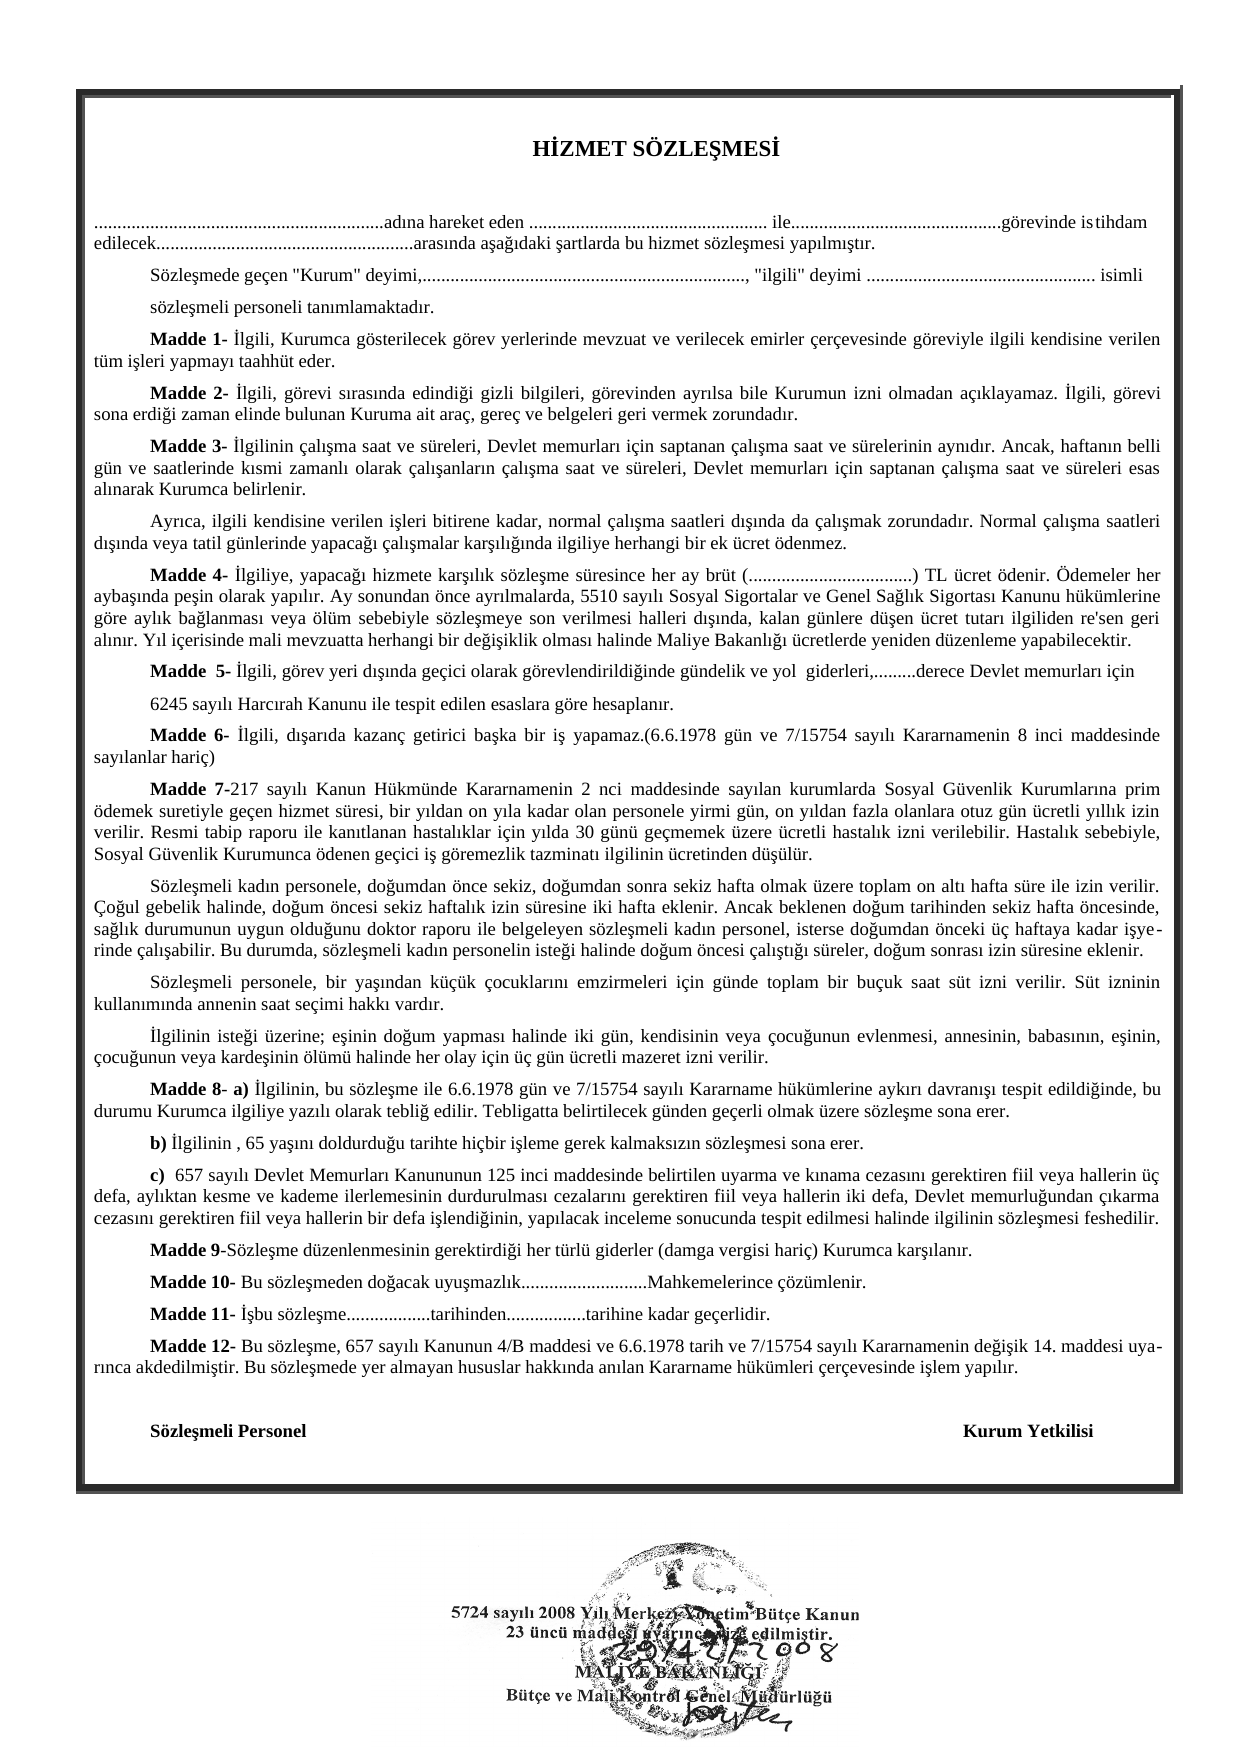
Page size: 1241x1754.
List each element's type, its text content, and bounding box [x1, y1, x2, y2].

text Madde 7-217 sayılı Kanun Hükmünde Kararnamenin 2 nci maddesinde sayılan kurumlarda Sosyal Güvenlik Kurumlarına prim ödemek suretiyle geçen hizmet süresi, bir yıldan on yıla kadar olan personele yirmi gün, on yıldan fazla olanlara otuz gün ücretli yıllık izin verilir. Resmi tabip raporu ile kanıtlanan hastalıklar için yılda 30 günü geçmemek üzere ücretli hastalık izni verilebilir. Hastalık sebebiyle, Sosyal Güvenlik Kurumunca ödenen geçici iş göremezlik tazminatı ilgilinin ücretinden düşülür. [85, 765, 1171, 862]
text sözleşmeli personeli tanımlamaktadır. [85, 283, 1171, 316]
text c) 657 sayılı Devlet Memurları Kanununun 125 inci maddesinde belirtilen uyarma ve kınama cezasını gerektiren fiil veya hallerin üç defa, aylıktan kesme ve kademe ilerlemesinin durdurulması cezalarını gerektiren fiil veya hallerin iki defa, Devlet memurluğundan çıkarma cezasını gerektiren fiil veya hallerin bir defa işlendiğinin, yapılacak inceleme sonucunda tespit edilmesi halinde ilgilinin sözleşmesi feshedilir. [85, 1151, 1171, 1226]
text Sözleşmeli personele, bir yaşından küçük çocuklarını emzirmeleri için günde toplam bir buçuk saat süt izni verilir. Süt izninin kullanımında annenin saat seçimi hakkı vardır. [85, 959, 1171, 1012]
text Sözleşmede geçen "Kurum" deyimi,....................................................................., "ilgili" deyimi ................................................. isimli [85, 252, 1171, 283]
text 6245 sayılı Harcırah Kanunu ile tespit edilen esaslara göre hesaplanır. [85, 680, 1171, 712]
text Madde 3- İlgilinin çalışma saat ve süreleri, Devlet memurları için saptanan çalışma saat ve sürelerinin aynıdır. Ancak, haftanın belli gün ve saatlerinde kısmi zamanlı olarak çalışanların çalışma saat ve süreleri, Devlet memurları için saptanan çalışma saat ve süreleri esas alınarak Kurumca belirlenir. [85, 423, 1171, 498]
text Madde 10- Bu sözleşmeden doğacak uyuşmazlık...........................Mahkemelerince çözümlenir. [85, 1258, 1171, 1290]
text HİZMET SÖZLEŞMESİ [85, 122, 1171, 159]
text Sözleşmeli kadın personele, doğumdan önce sekiz, doğumdan sonra sekiz hafta olmak üzere toplam on altı hafta süre ile izin verilir. Çoğul gebelik halinde, doğum öncesi sekiz haftalık izin süresine iki hafta eklenir. Ancak beklenen doğum tarihinden sekiz hafta öncesinde, sağlık durumunun uygun olduğunu doktor raporu ile belgeleyen sözleşmeli kadın personel, isterse doğumdan önceki üç haftaya kadar işyerinde çalışabilir. Bu durumda, sözleşmeli kadın personelin isteği halinde doğum öncesi çalıştığı süreler, doğum sonrası izin süresine eklenir. [85, 862, 1171, 959]
text ..............................................................adına hareket eden ................................................... ile.............................................görevinde istihdam edilecek.......................................................arasında aşağıdaki şartlarda bu hizmet sözleşmesi yapılmıştır. [85, 198, 1171, 252]
text Madde 6- İlgili, dışarıda kazanç getirici başka bir iş yapamaz.(6.6.1978 gün ve 7/15754 sayılı Kararnamenin 8 inci maddesinde sayılanlar hariç) [85, 712, 1171, 765]
text Madde 4- İlgiliye, yapacağı hizmete karşılık sözleşme süresince her ay brüt (...................................) TL ücret ödenir. Ödemeler her aybaşında peşin olarak yapılır. Ay sonundan önce ayrılmalarda, 5510 sayılı Sosyal Sigortalar ve Genel Sağlık Sigortası Kanunu hükümlerine göre aylık bağlanması veya ölüm sebebiyle sözleşmeye son verilmesi halleri dışında, kalan günlere düşen ücret tutarı ilgiliden re'sen geri alınır. Yıl içerisinde mali mevzuatta herhangi bir değişiklik olması halinde Maliye Bakanlığı ücretlerde yeniden düzenleme yapabilecektir. [85, 551, 1171, 648]
text Ayrıca, ilgili kendisine verilen işleri bitirene kadar, normal çalışma saatleri dışında da çalışmak zorundadır. Normal çalışma saatleri dışında veya tatil günlerinde yapacağı çalışmalar karşılığında ilgiliye herhangi bir ek ücret ödenmez. [85, 498, 1171, 551]
text b) İlgilinin , 65 yaşını doldurduğu tarihte hiçbir işleme gerek kalmaksızın sözleşmesi sona erer. [85, 1119, 1171, 1151]
text Madde 1- İlgili, Kurumca gösterilecek görev yerlerinde mevzuat ve verilecek emirler çerçevesinde göreviyle ilgili kendisine verilen tüm işleri yapmayı taahhüt eder. [85, 316, 1171, 369]
text Madde 9-Sözleşme düzenlenmesinin gerektirdiği her türlü giderler (damga vergisi hariç) Kurumca karşılanır. [85, 1226, 1171, 1258]
text Sözleşmeli Personel Kurum Yetkilisi [85, 1408, 1171, 1442]
text Madde 11- İşbu sözleşme..................tarihinden.................tarihine kadar geçerlidir. [85, 1290, 1171, 1322]
text İlgilinin isteği üzerine; eşinin doğum yapması halinde iki gün, kendisinin veya çocuğunun evlenmesi, annesinin, babasının, eşinin, çocuğunun veya kardeşinin ölümü halinde her olay için üç gün ücretli mazeret izni verilir. [85, 1012, 1171, 1066]
text Madde 8- a) İlgilinin, bu sözleşme ile 6.6.1978 gün ve 7/15754 sayılı Kararname hükümlerine aykırı davranışı tespit edildiğinde, bu durumu Kurumca ilgiliye yazılı olarak tebliğ edilir. Tebligatta belirtilecek günden geçerli olmak üzere sözleşme sona erer. [85, 1066, 1171, 1119]
text Madde 5- İlgili, görev yeri dışında geçici olarak görevlendirildiğinde gündelik ve yol giderleri,.........derece Devlet memurları için [85, 648, 1171, 680]
text Madde 12- Bu sözleşme, 657 sayılı Kanunun 4/B maddesi ve 6.6.1978 tarih ve 7/15754 sayılı Kararnamenin değişik 14. maddesi uyarınca akdedilmiştir. Bu sözleşmede yer almayan hususlar hakkında anılan Kararname hükümleri çerçevesinde işlem yapılır. [85, 1322, 1171, 1378]
picture [371, 1517, 859, 1747]
text Madde 2- İlgili, görevi sırasında edindiği gizli bilgileri, görevinden ayrılsa bile Kurumun izni olmadan açıklayamaz. İlgili, görevi sona erdiği zaman elinde bulunan Kuruma ait araç, gereç ve belgeleri geri vermek zorundadır. [85, 369, 1171, 423]
